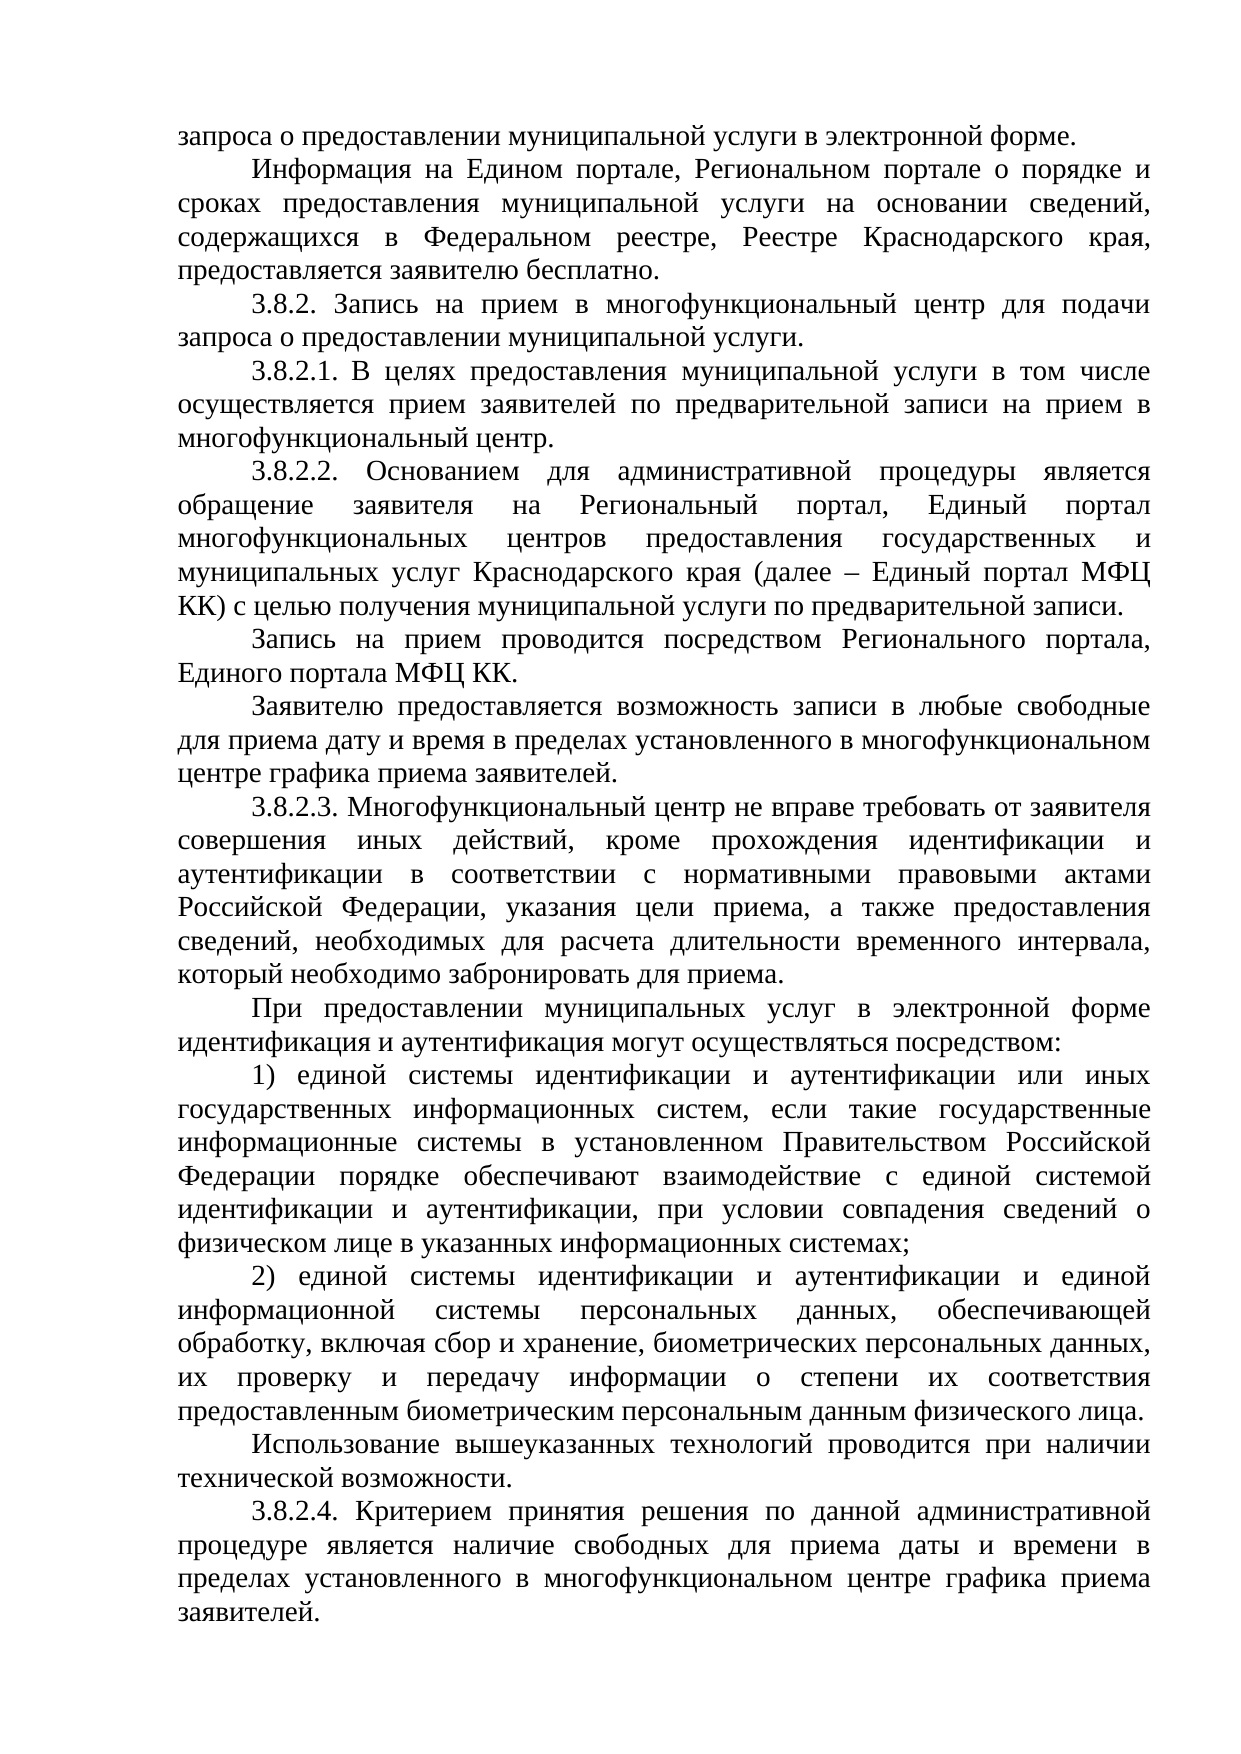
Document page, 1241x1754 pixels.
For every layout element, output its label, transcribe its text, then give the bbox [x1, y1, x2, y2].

text При предоставлении муниципальных услуг в электронной форме идентификация и аутентификация могут осуществляться посредством: [177, 990, 1152, 1057]
text Информация на Едином портале, Региональном портале о порядке и сроках предоставления муниципальной услуги на основании сведений, содержащихся в Федеральном реестре, Реестре Краснодарского края, предоставляется заявителю бесплатно. [177, 152, 1152, 286]
text 3.8.2.2. Основанием для административной процедуры является обращение заявителя на Региональный портал, Единый портал многофункциональных центров предоставления государственных и муниципальных услуг Краснодарского края (далее – Единый портал МФЦ КК) с целью получения муниципальной услуги по предварительной записи. [177, 453, 1152, 621]
text 3.8.2.1. В целях предоставления муниципальной услуги в том числе осуществляется прием заявителей по предварительной записи на прием в многофункциональный центр. [177, 353, 1152, 453]
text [177, 118, 1152, 152]
text 1) единой системы идентификации и аутентификации или иных государственных информационных систем, если такие государственные информационные системы в установленном Правительством Российской Федерации порядке обеспечивают взаимодействие с единой системой идентификации и аутентификации, при условии совпадения сведений о физическом лице в указанных информационных системах; [177, 1057, 1152, 1258]
text 3.8.2.3. Многофункциональный центр не вправе требовать от заявителя совершения иных действий, кроме прохождения идентификации и аутентификации в соответствии с нормативными правовыми актами Российской Федерации, указания цели приема, а также предоставления сведений, необходимых для расчета длительности временного интервала, который необходимо забронировать для приема. [177, 789, 1152, 990]
text Использование вышеуказанных технологий проводится при наличии технической возможности. [177, 1426, 1152, 1493]
text Заявителю предоставляется возможность записи в любые свободные для приема дату и время в пределах установленного в многофункциональном центре графика приема заявителей. [177, 688, 1152, 789]
text 3.8.2. Запись на прием в многофункциональный центр для подачи запроса о предоставлении муниципальной услуги. [177, 286, 1152, 353]
text 2) единой системы идентификации и аутентификации и единой информационной системы персональных данных, обеспечивающей обработку, включая сбор и хранение, биометрических персональных данных, их проверку и передачу информации о степени их соответствия предоставленным биометрическим персональным данным физического лица. [177, 1258, 1152, 1426]
text Запись на прием проводится посредством Регионального портала, Единого портала МФЦ КК. [177, 621, 1152, 688]
text 3.8.2.4. Критерием принятия решения по данной административной процедуре является наличие свободных для приема даты и времени в пределах установленного в многофункциональном центре графика приема заявителей. [177, 1493, 1152, 1627]
